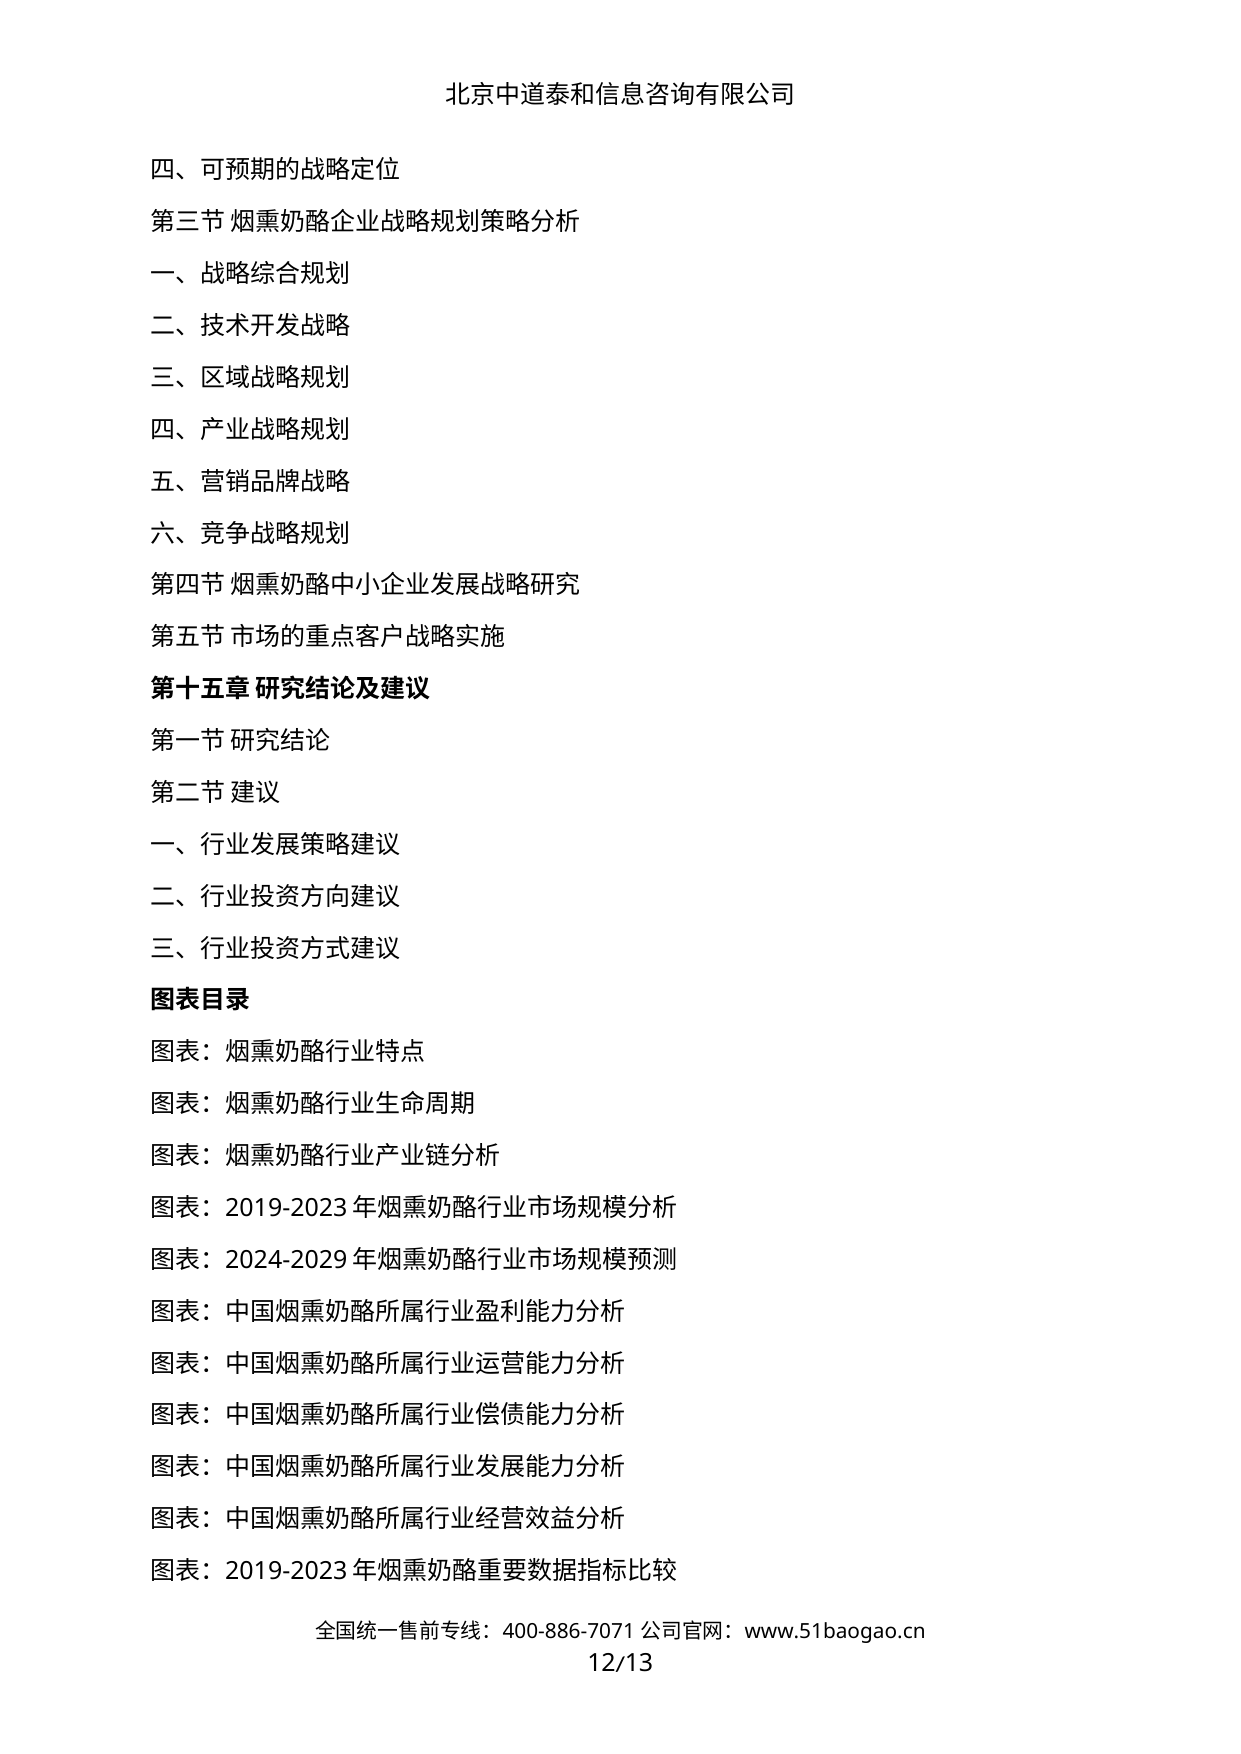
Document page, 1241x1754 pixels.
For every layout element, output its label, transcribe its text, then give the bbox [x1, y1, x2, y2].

text 图表目录 [150, 980, 1090, 1016]
text 第一节 研究结论 [150, 721, 1090, 757]
text 图表：中国烟熏奶酪所属行业发展能力分析 [150, 1447, 1090, 1483]
text 第十五章 研究结论及建议 [150, 669, 1090, 705]
text 二、行业投资方向建议 [150, 876, 1090, 912]
text 五、营销品牌战略 [150, 461, 1090, 497]
text 一、战略综合规划 [150, 254, 1090, 290]
text 图表：烟熏奶酪行业特点 [150, 1032, 1090, 1068]
text 图表：2019-2023年烟熏奶酪重要数据指标比较 [150, 1551, 1090, 1587]
text 图表：烟熏奶酪行业产业链分析 [150, 1136, 1090, 1172]
text 三、区域战略规划 [150, 357, 1090, 394]
text 三、行业投资方式建议 [150, 928, 1090, 964]
text 二、技术开发战略 [150, 306, 1090, 342]
text 四、可预期的战略定位 [150, 150, 1090, 186]
text 图表：烟熏奶酪行业生命周期 [150, 1084, 1090, 1120]
text 第五节 市场的重点客户战略实施 [150, 617, 1090, 653]
text 第四节 烟熏奶酪中小企业发展战略研究 [150, 565, 1090, 601]
text 图表：2019-2023年烟熏奶酪行业市场规模分析 [150, 1187, 1090, 1224]
text 六、竞争战略规划 [150, 513, 1090, 549]
text 图表：2024-2029年烟熏奶酪行业市场规模预测 [150, 1239, 1090, 1276]
text 图表：中国烟熏奶酪所属行业偿债能力分析 [150, 1395, 1090, 1431]
text 图表：中国烟熏奶酪所属行业经营效益分析 [150, 1499, 1090, 1535]
text 一、行业发展策略建议 [150, 824, 1090, 861]
text 图表：中国烟熏奶酪所属行业运营能力分析 [150, 1343, 1090, 1379]
text 第三节 烟熏奶酪企业战略规划策略分析 [150, 202, 1090, 238]
text 四、产业战略规划 [150, 409, 1090, 446]
text 第二节 建议 [150, 772, 1090, 809]
text 图表：中国烟熏奶酪所属行业盈利能力分析 [150, 1291, 1090, 1327]
